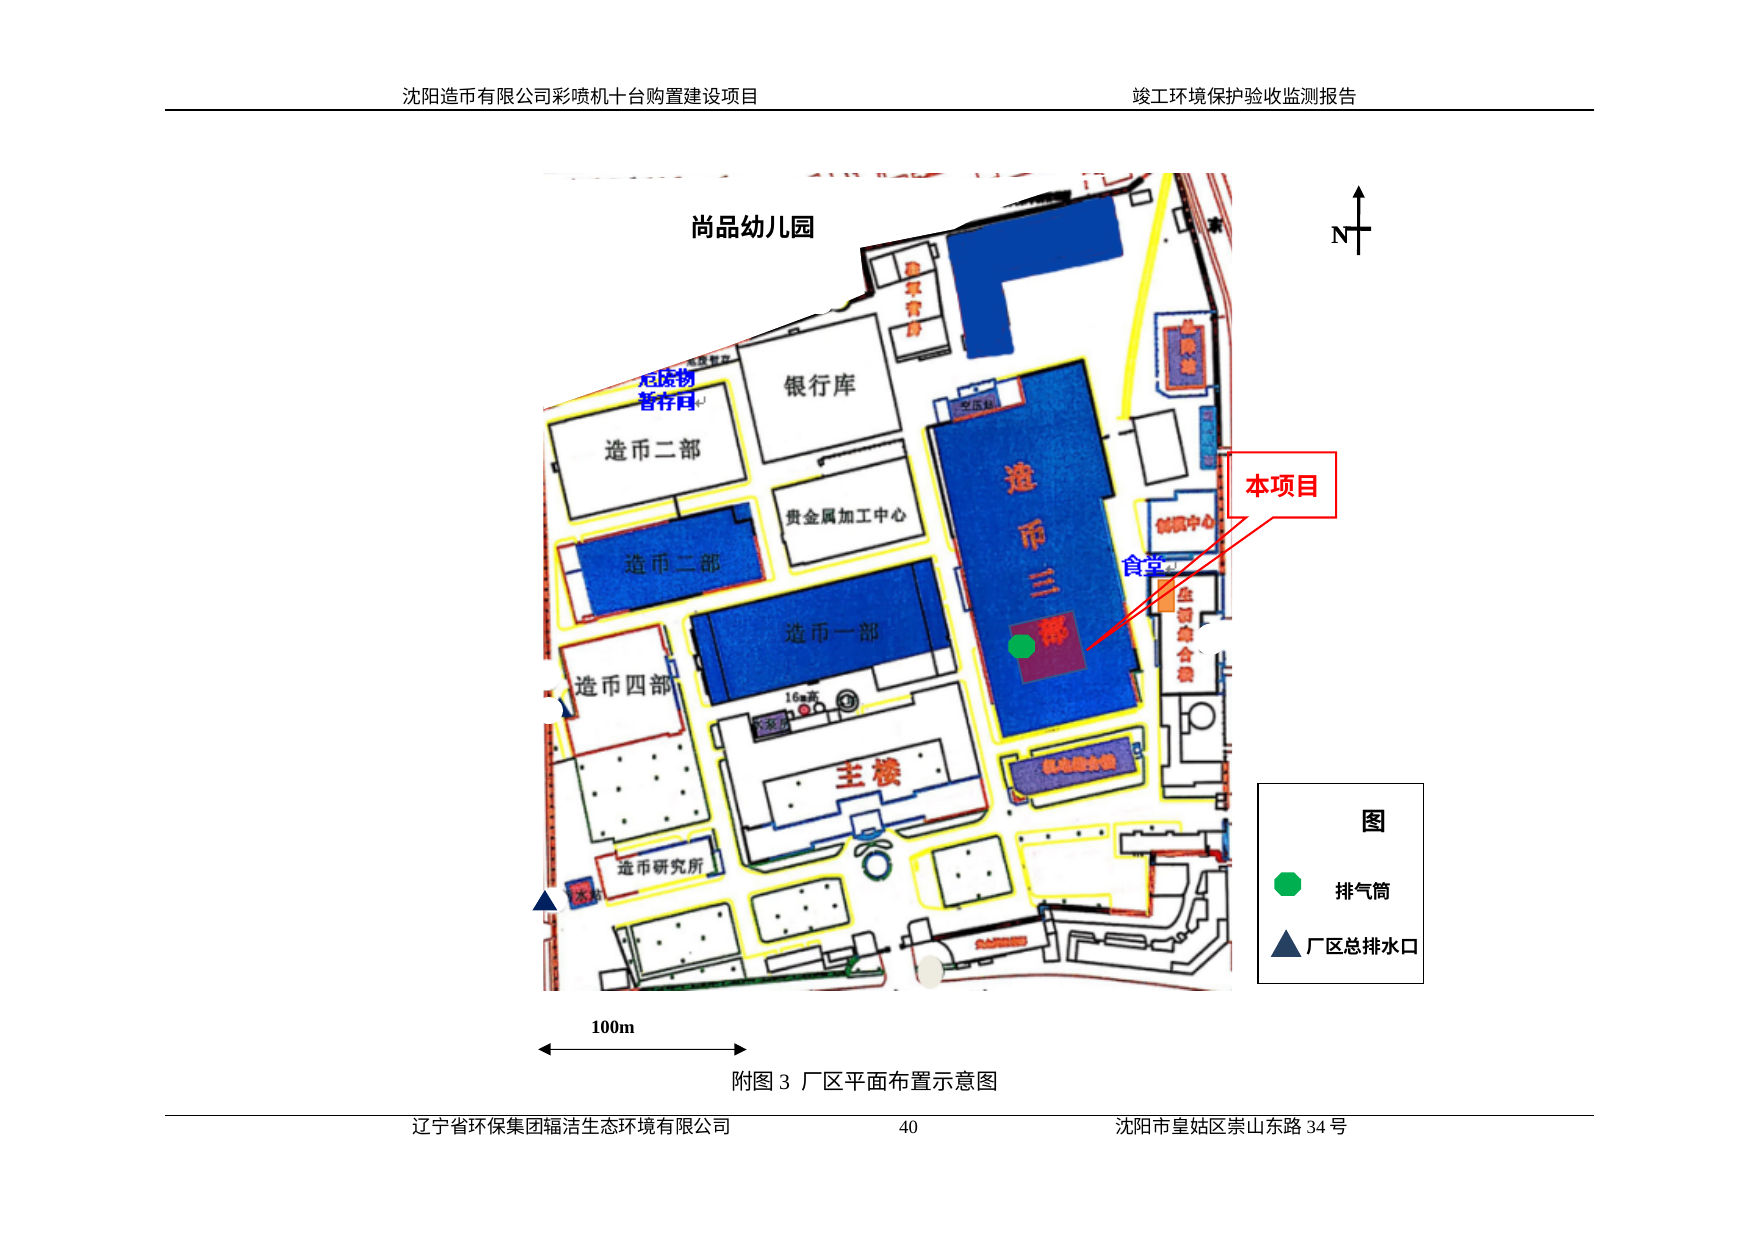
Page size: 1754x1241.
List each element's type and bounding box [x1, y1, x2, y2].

picture [543, 173, 1233, 991]
picture [1129, 531, 1233, 618]
